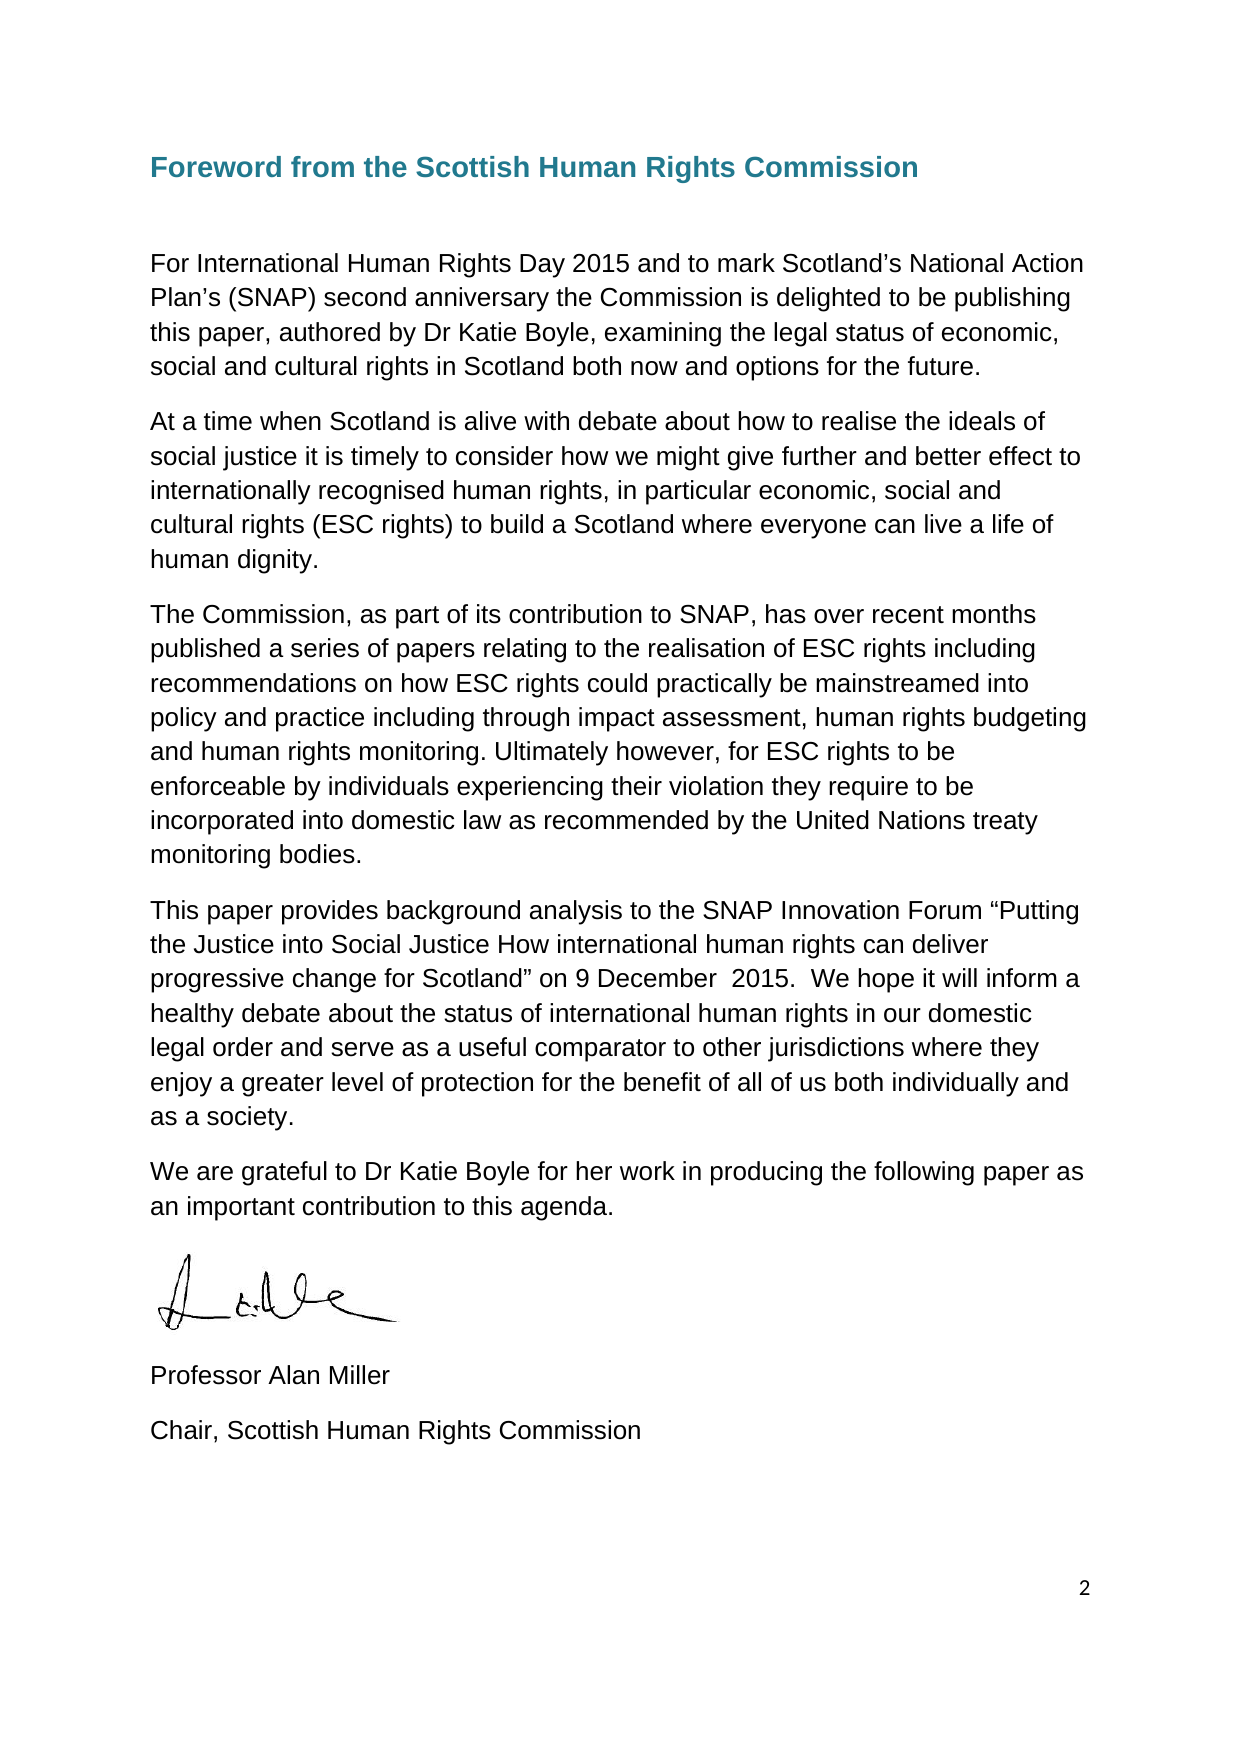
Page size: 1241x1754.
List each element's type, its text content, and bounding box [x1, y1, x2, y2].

text Chair, Scottish Human Rights Commission [150, 1415, 1090, 1445]
text This paper provides background analysis to the SNAP Innovation Forum “Putting the Justice into Social Justice How international human rights can deliver progressive change for Scotland” on 9 December 2015. We hope it will inform a healthy debate about the status of international human rights in our domestic legal order and serve as a useful comparator to other jurisdictions where they enjoy a greater level of protection for the benefit of all of us both individually and as a society. [150, 895, 1090, 1131]
text Professor Alan Miller [150, 1360, 1090, 1390]
text The Commission, as part of its contribution to SNAP, has over recent months published a series of papers relating to the realisation of ESC rights including recommendations on how ESC rights could practically be mainstreamed into policy and practice including through impact assessment, human rights budgeting and human rights monitoring. Ultimately however, for ESC rights to be enforceable by individuals experiencing their violation they require to be incorporated into domestic law as recommended by the United Nations treaty monitoring bodies. [150, 599, 1090, 869]
subtitle Foreword from the Scottish Human Rights Commission [150, 150, 1090, 183]
text At a time when Scotland is alive with debate about how to realise the ideals of social justice it is timely to consider how we might give further and better effect to internationally recognised human rights, in particular economic, social and cultural rights (ESC rights) to build a Scotland where everyone can live a life of human dignity. [150, 406, 1090, 574]
text We are grateful to Dr Katie Boyle for her work in producing the following paper as an important contribution to this agenda. [150, 1156, 1090, 1221]
text For International Human Rights Day 2015 and to mark Scotland’s National Action Plan’s (SNAP) second anniversary the Commission is delighted to be publishing this paper, authored by Dr Katie Boyle, examining the legal status of economic, social and cultural rights in Scotland both now and options for the future. [150, 248, 1090, 381]
picture [157, 1245, 401, 1335]
